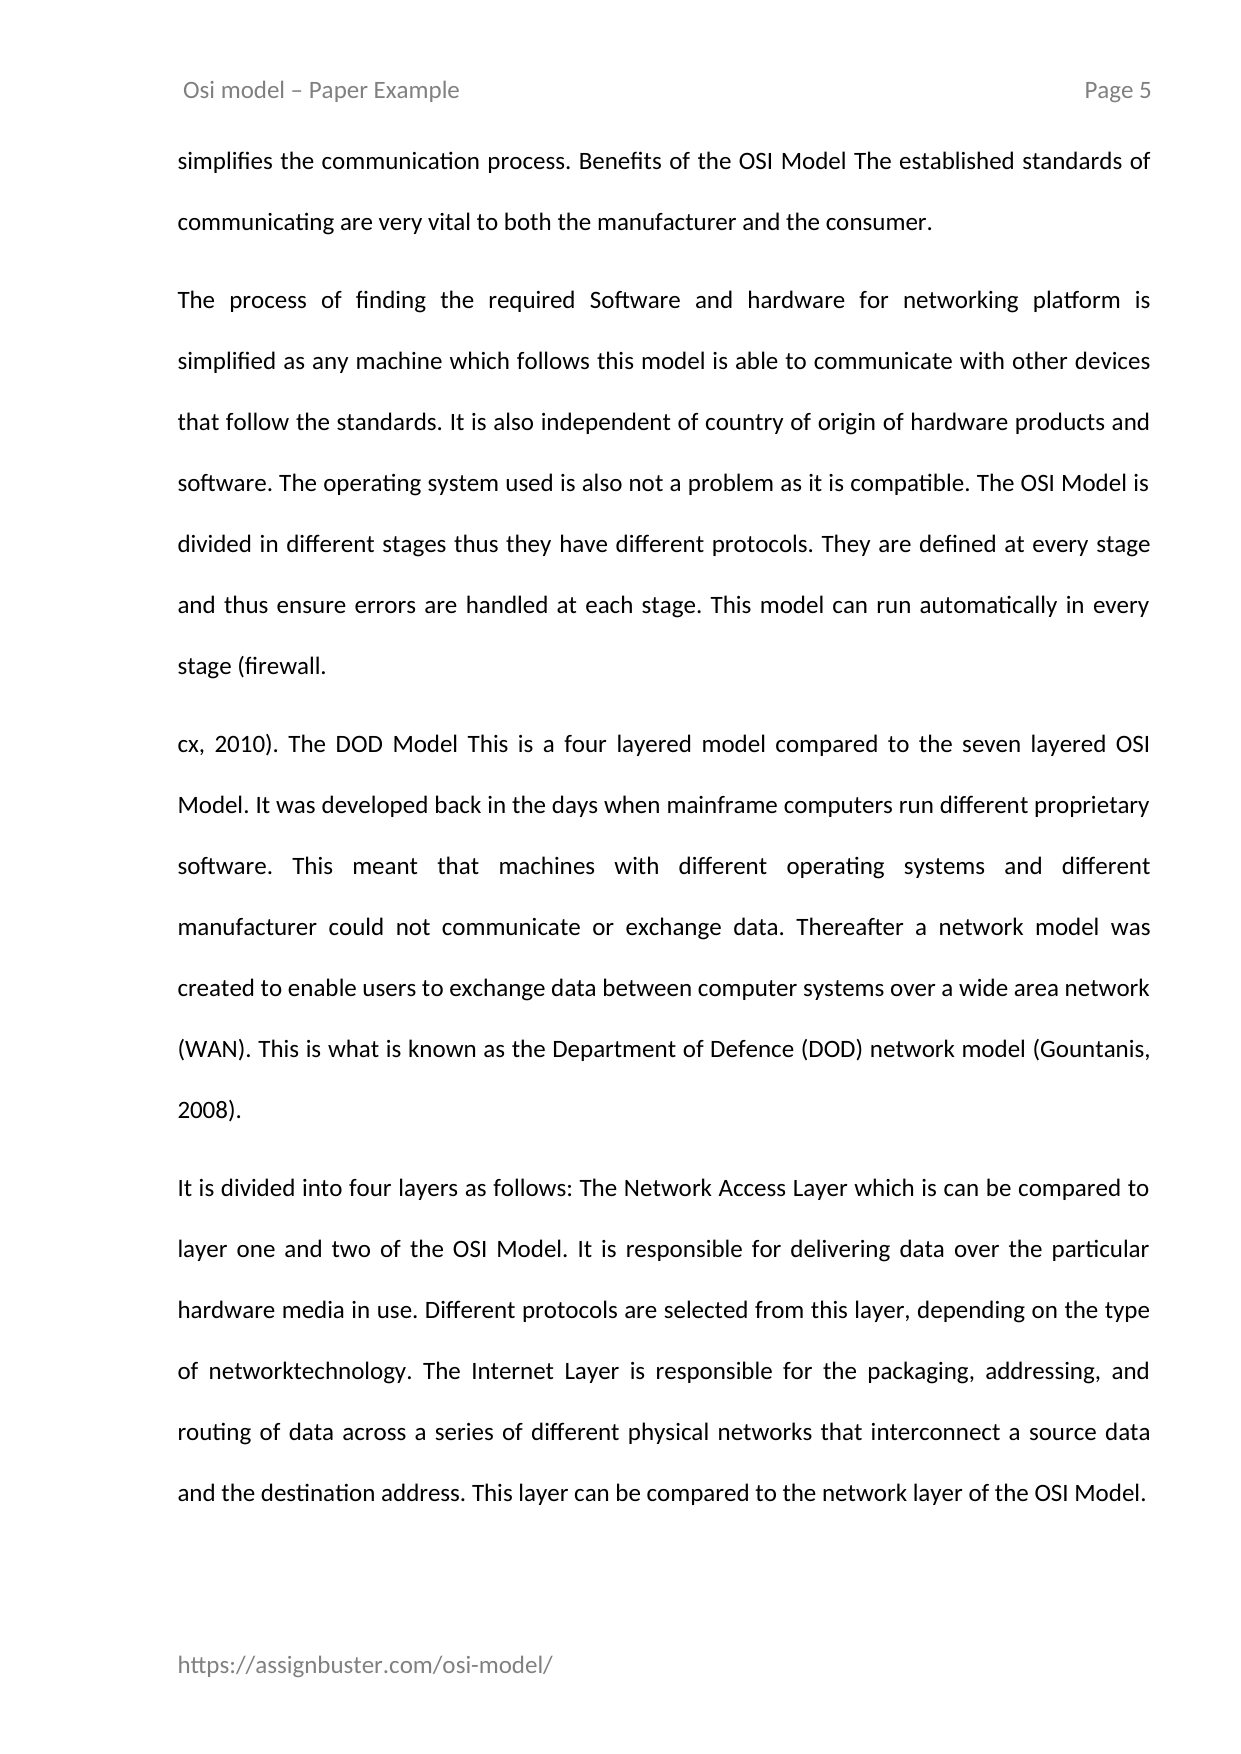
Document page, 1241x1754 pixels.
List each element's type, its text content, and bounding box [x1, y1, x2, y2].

text cx, 2010). The DOD Model This is a four layered model compared to the seven layered OSI Model. It was developed back in the days when mainframe computers run different proprietary software. This meant that machines with different operating systems and different manufacturer could not communicate or exchange data. Thereafter a network model was created to enable users to exchange data between computer systems over a wide area network (WAN). This is what is known as the Department of Defence (DOD) network model (Gountanis, 2008). [177, 728, 1152, 1124]
text It is divided into four layers as follows: The Network Access Layer which is can be compared to layer one and two of the OSI Model. It is responsible for delivering data over the particular hardware media in use. Different protocols are selected from this layer, depending on the type of networktechnology. The Internet Layer is responsible for the packaging, addressing, and routing of data across a series of different physical networks that interconnect a source data and the destination address. This layer can be compared to the network layer of the OSI Model. [177, 1172, 1152, 1507]
text The process of finding the required Software and hardware for networking platform is simplified as any machine which follows this model is able to communicate with other devices that follow the standards. It is also independent of country of origin of hardware products and software. The operating system used is also not a problem as it is compatible. The OSI Model is divided in different stages thus they have different protocols. They are defined at every stage and thus ensure errors are handled at each stage. This model can run automatically in every stage (firewall. [177, 284, 1152, 681]
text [177, 145, 1152, 237]
